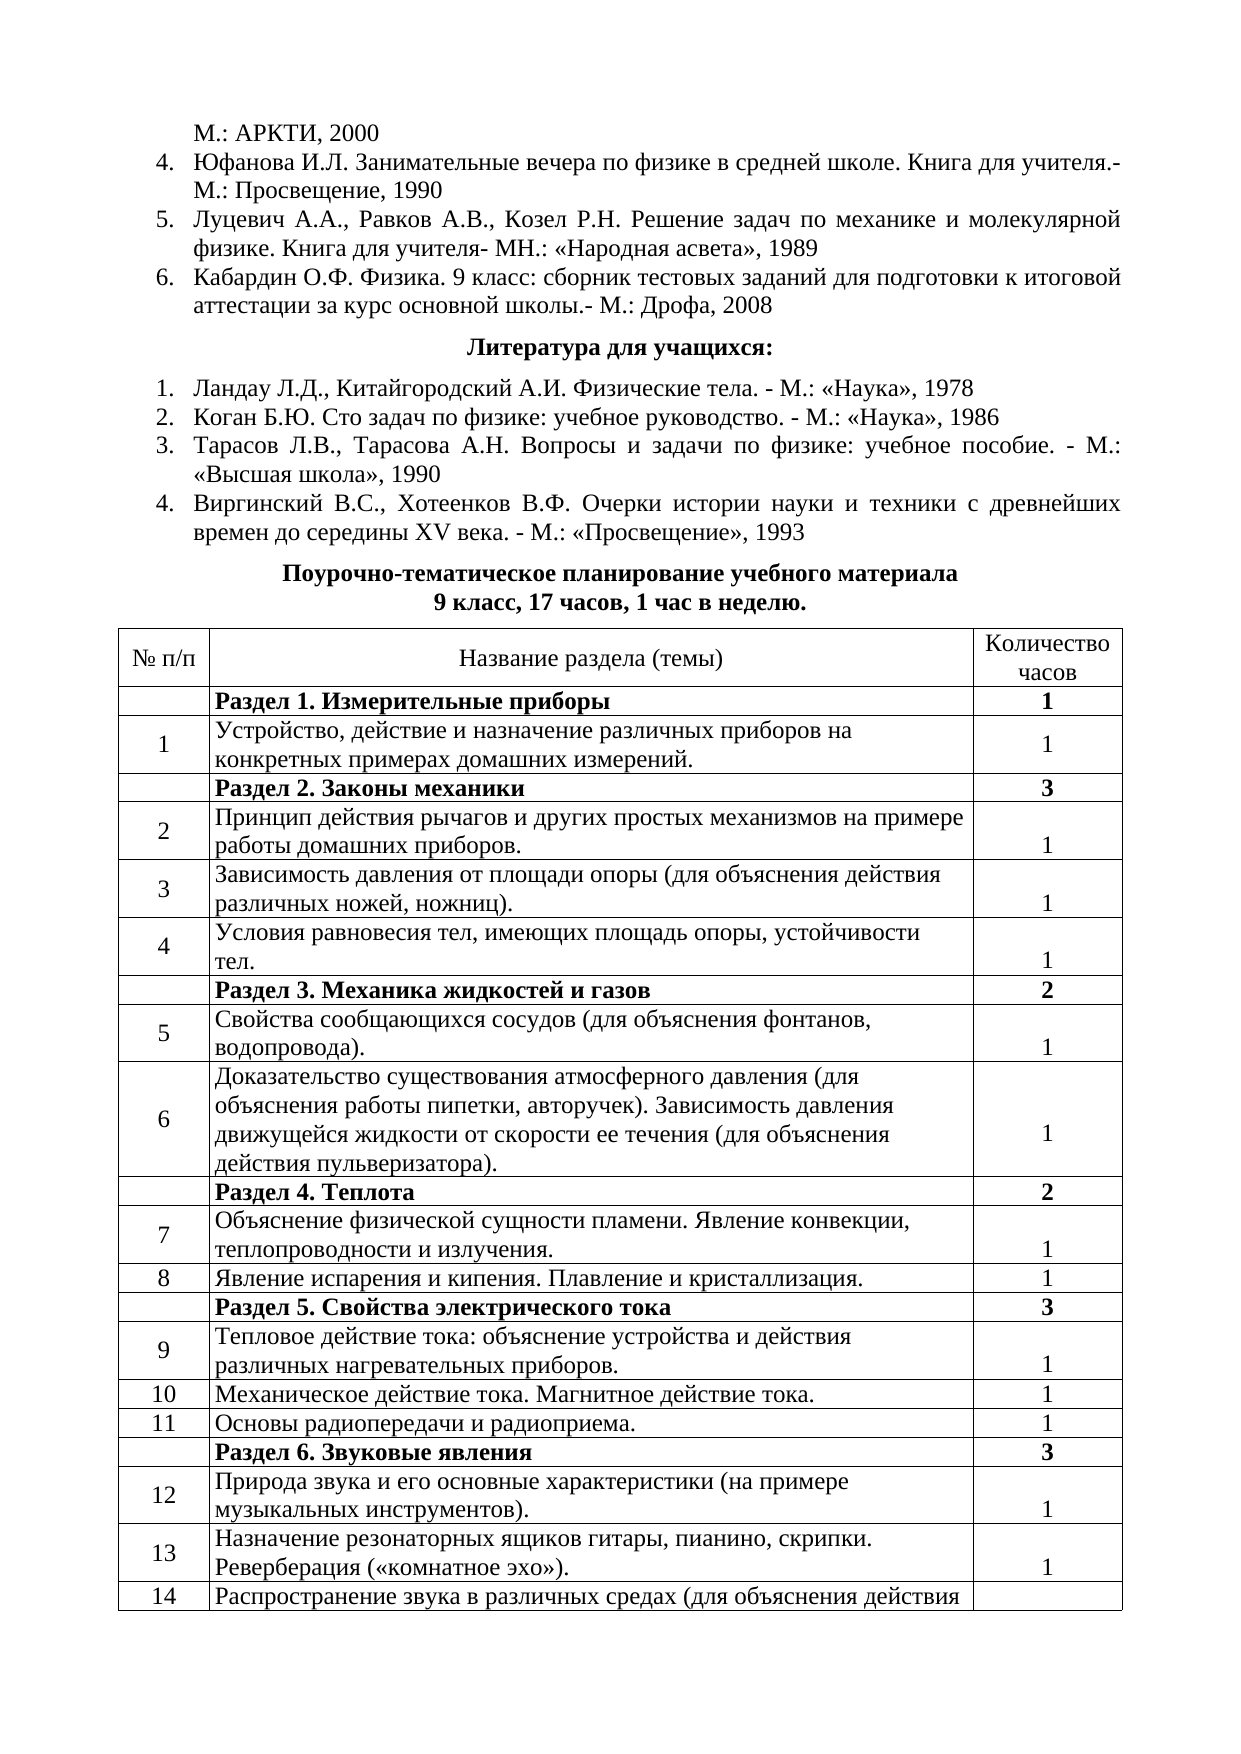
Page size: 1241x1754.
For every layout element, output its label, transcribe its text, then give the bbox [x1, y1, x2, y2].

table_cell Раздел 1. Измерительные приборы [210, 687, 973, 715]
table_cell Зависимость давления от площади опоры (для объяснения действия различных ножей, ножниц). [210, 860, 973, 917]
table_cell [119, 976, 209, 1003]
text Литература для учащихся: [118, 332, 1122, 361]
table_cell Назначение резонаторных ящиков гитары, пианино, скрипки. Реверберация («комнатное эхо»). [210, 1524, 973, 1581]
table_cell Раздел 4. Теплота [210, 1177, 973, 1205]
table_cell 3 [974, 774, 1122, 801]
table_cell Раздел 5. Свойства электрического тока [210, 1293, 973, 1321]
list Виргинский В.С., Хотеенков В.Ф. Очерки истории науки и техники с древнейших времен до середины XV века. - М.: «Просвещение», 1993 [156, 488, 1122, 546]
table_header № п/п [119, 629, 209, 686]
table_cell Условия равновесия тел, имеющих площадь опоры, устойчивости тел. [210, 918, 973, 974]
table_cell Принцип действия рычагов и других простых механизмов на примере работы домашних приборов. [210, 802, 973, 859]
table_cell Раздел 6. Звуковые явления [210, 1438, 973, 1466]
table_cell 1 [974, 1380, 1122, 1408]
table_cell 10 [119, 1380, 209, 1408]
table_cell 1 [974, 716, 1122, 772]
list Ландау Л.Д., Китайгородский А.И. Физические тела. - М.: «Наука», 1978 [156, 373, 1122, 402]
table_cell 14 [119, 1582, 209, 1610]
table_cell 3 [974, 1438, 1122, 1466]
table_cell Раздел 2. Законы механики [210, 774, 973, 801]
table_cell 1 [974, 1206, 1122, 1263]
table_cell Основы радиопередачи и радиоприема. [210, 1409, 973, 1437]
list Луцевич А.А., Равков А.В., Козел Р.Н. Решение задач по механике и молекулярной физике. Книга для учителя- МН.: «Народная асвета», 1989 [156, 204, 1122, 262]
list Юфанова И.Л. Занимательные вечера по физике в средней школе. Книга для учителя.- М.: Просвещение, 1990 [156, 147, 1122, 204]
table_cell 1 [974, 1409, 1122, 1437]
table_cell 1 [974, 1005, 1122, 1061]
table_header Количество часов [974, 629, 1122, 686]
table_cell [119, 687, 209, 715]
table_cell Природа звука и его основные характеристики (на примере музыкальных инструментов). [210, 1467, 973, 1523]
table_cell 9 [119, 1322, 209, 1379]
table_cell 7 [119, 1206, 209, 1263]
table_cell [119, 774, 209, 801]
table_cell 3 [119, 860, 209, 917]
table_cell 2 [974, 976, 1122, 1003]
table_cell 1 [974, 802, 1122, 859]
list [156, 118, 1122, 147]
table_cell 12 [119, 1467, 209, 1523]
table_cell 1 [974, 1264, 1122, 1292]
table_cell 4 [119, 918, 209, 974]
table_cell 2 [119, 802, 209, 859]
table_cell 6 [119, 1062, 209, 1176]
table_cell Раздел 3. Механика жидкостей и газов [210, 976, 973, 1003]
table_cell 1 [974, 1322, 1122, 1379]
table_cell 13 [119, 1524, 209, 1581]
table_cell 1 [974, 1524, 1122, 1581]
table_cell 1 [974, 860, 1122, 917]
table_cell 11 [119, 1409, 209, 1437]
table_cell 3 [974, 1293, 1122, 1321]
table_cell 1 [974, 1062, 1122, 1176]
table_cell 2 [974, 1177, 1122, 1205]
table_cell Объяснение физической сущности пламени. Явление конвекции, теплопроводности и излучения. [210, 1206, 973, 1263]
table_cell Явление испарения и кипения. Плавление и кристаллизация. [210, 1264, 973, 1292]
text 9 класс, 17 часов, 1 час в неделю. [118, 587, 1122, 616]
list Коган Б.Ю. Сто задач по физике: учебное руководство. - М.: «Наука», 1986 [156, 402, 1122, 431]
table_cell 8 [119, 1264, 209, 1292]
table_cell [210, 1582, 973, 1610]
table_cell Доказательство существования атмосферного давления (для объяснения работы пипетки, авторучек). Зависимость давления движущейся жидкости от скорости ее течения (для объяснения действия пульверизатора). [210, 1062, 973, 1176]
table_cell 1 [974, 918, 1122, 974]
list Кабардин О.Ф. Физика. 9 класс: сборник тестовых заданий для подготовки к итоговой аттестации за курс основной школы.- М.: Дрофа, 2008 [156, 262, 1122, 319]
table_cell [119, 1293, 209, 1321]
table_cell Устройство, действие и назначение различных приборов на конкретных примерах домашних измерений. [210, 716, 973, 772]
table_cell 1 [974, 687, 1122, 715]
table_cell 5 [119, 1005, 209, 1061]
table_cell Свойства сообщающихся сосудов (для объяснения фонтанов, водопровода). [210, 1005, 973, 1061]
text Поурочно-тематическое планирование учебного материала [118, 558, 1122, 587]
table_cell [119, 1177, 209, 1205]
table_cell 1 [974, 1467, 1122, 1523]
table_header Название раздела (темы) [210, 629, 973, 686]
list Тарасов Л.В., Тарасова А.Н. Вопросы и задачи по физике: учебное пособие. - М.: «Высшая школа», 1990 [156, 431, 1122, 488]
table_cell 1 [119, 716, 209, 772]
table_cell [119, 1438, 209, 1466]
table_cell 1 [974, 1582, 1122, 1610]
table_cell Тепловое действие тока: объяснение устройства и действия различных нагревательных приборов. [210, 1322, 973, 1379]
table_cell Механическое действие тока. Магнитное действие тока. [210, 1380, 973, 1408]
